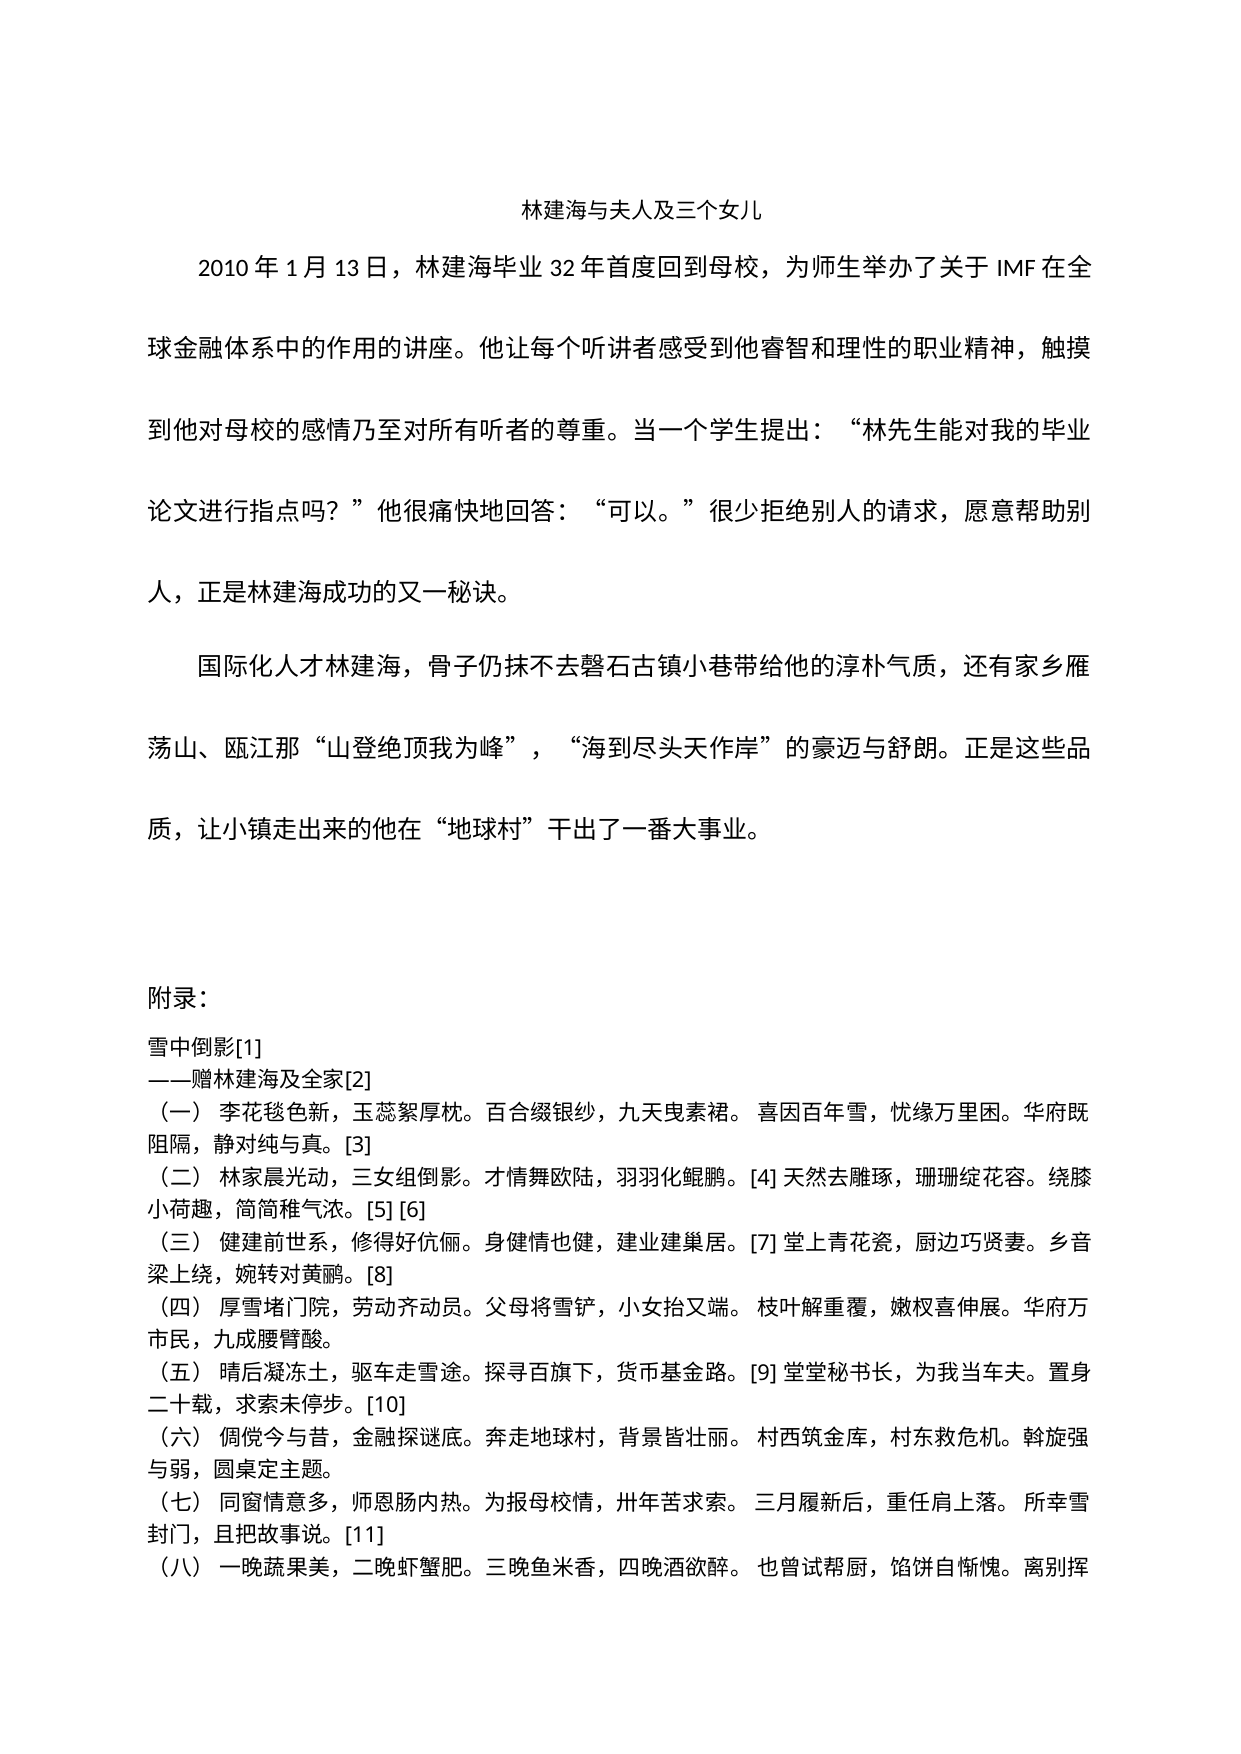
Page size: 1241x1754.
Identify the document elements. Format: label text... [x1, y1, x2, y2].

text 雪中倒影[1] [148, 1029, 1092, 1062]
text 附录： [148, 964, 1092, 1029]
text （五） 晴后凝冻土，驱车走雪途。探寻百旗下，货币基金路。[9] 堂堂秘书长，为我当车夫。置身二十载，求索未停步。[10] [148, 1354, 1092, 1419]
text 国际化人才林建海，骨子仍抹不去磬石古镇小巷带给他的淳朴气质，还有家乡雁荡山、瓯江那“山登绝顶我为峰”，“海到尽头天作岸”的豪迈与舒朗。正是这些品质，让小镇走出来的他在“地球村”干出了一番大事业。 [148, 632, 1092, 860]
text （六） 倜傥今与昔，金融探谜底。奔走地球村，背景皆壮丽。 村西筑金库，村东救危机。斡旋强与弱，圆桌定主题。 [148, 1419, 1092, 1484]
text （一） 李花毯色新，玉蕊絮厚枕。百合缀银纱，九天曳素裙。 喜因百年雪，忧缘万里困。华府既阻隔，静对纯与真。[3] [148, 1094, 1092, 1159]
text （三） 健建前世系，修得好伉俪。身健情也健，建业建巢居。[7] 堂上青花瓷，厨边巧贤妻。乡音梁上绕，婉转对黄鹂。[8] [148, 1224, 1092, 1289]
text （七） 同窗情意多，师恩肠内热。为报母校情，卅年苦求索。 三月履新后，重任肩上落。 所幸雪封门，且把故事说。[11] [148, 1484, 1092, 1549]
text （二） 林家晨光动，三女组倒影。才情舞欧陆，羽羽化鲲鹏。[4] 天然去雕琢，珊珊绽花容。绕膝小荷趣，简简稚气浓。[5] [6] [148, 1159, 1092, 1224]
text 2010年1月13日，林建海毕业32年首度回到母校，为师生举办了关于IMF在全球金融体系中的作用的讲座。他让每个听讲者感受到他睿智和理性的职业精神，触摸到他对母校的感情乃至对所有听者的尊重。当一个学生提出：“林先生能对我的毕业论文进行指点吗？”他很痛快地回答：“可以。”很少拒绝别人的请求，愿意帮助别人，正是林建海成功的又一秘诀。 [148, 233, 1092, 623]
text 林建海与夫人及三个女儿 [148, 193, 1092, 225]
text ——赠林建海及全家[2] [148, 1062, 1092, 1094]
text （四） 厚雪堵门院，劳动齐动员。父母将雪铲，小女抬又端。 枝叶解重覆，嫩杈喜伸展。华府万市民，九成腰臂酸。 [148, 1289, 1092, 1354]
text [148, 1549, 1092, 1582]
